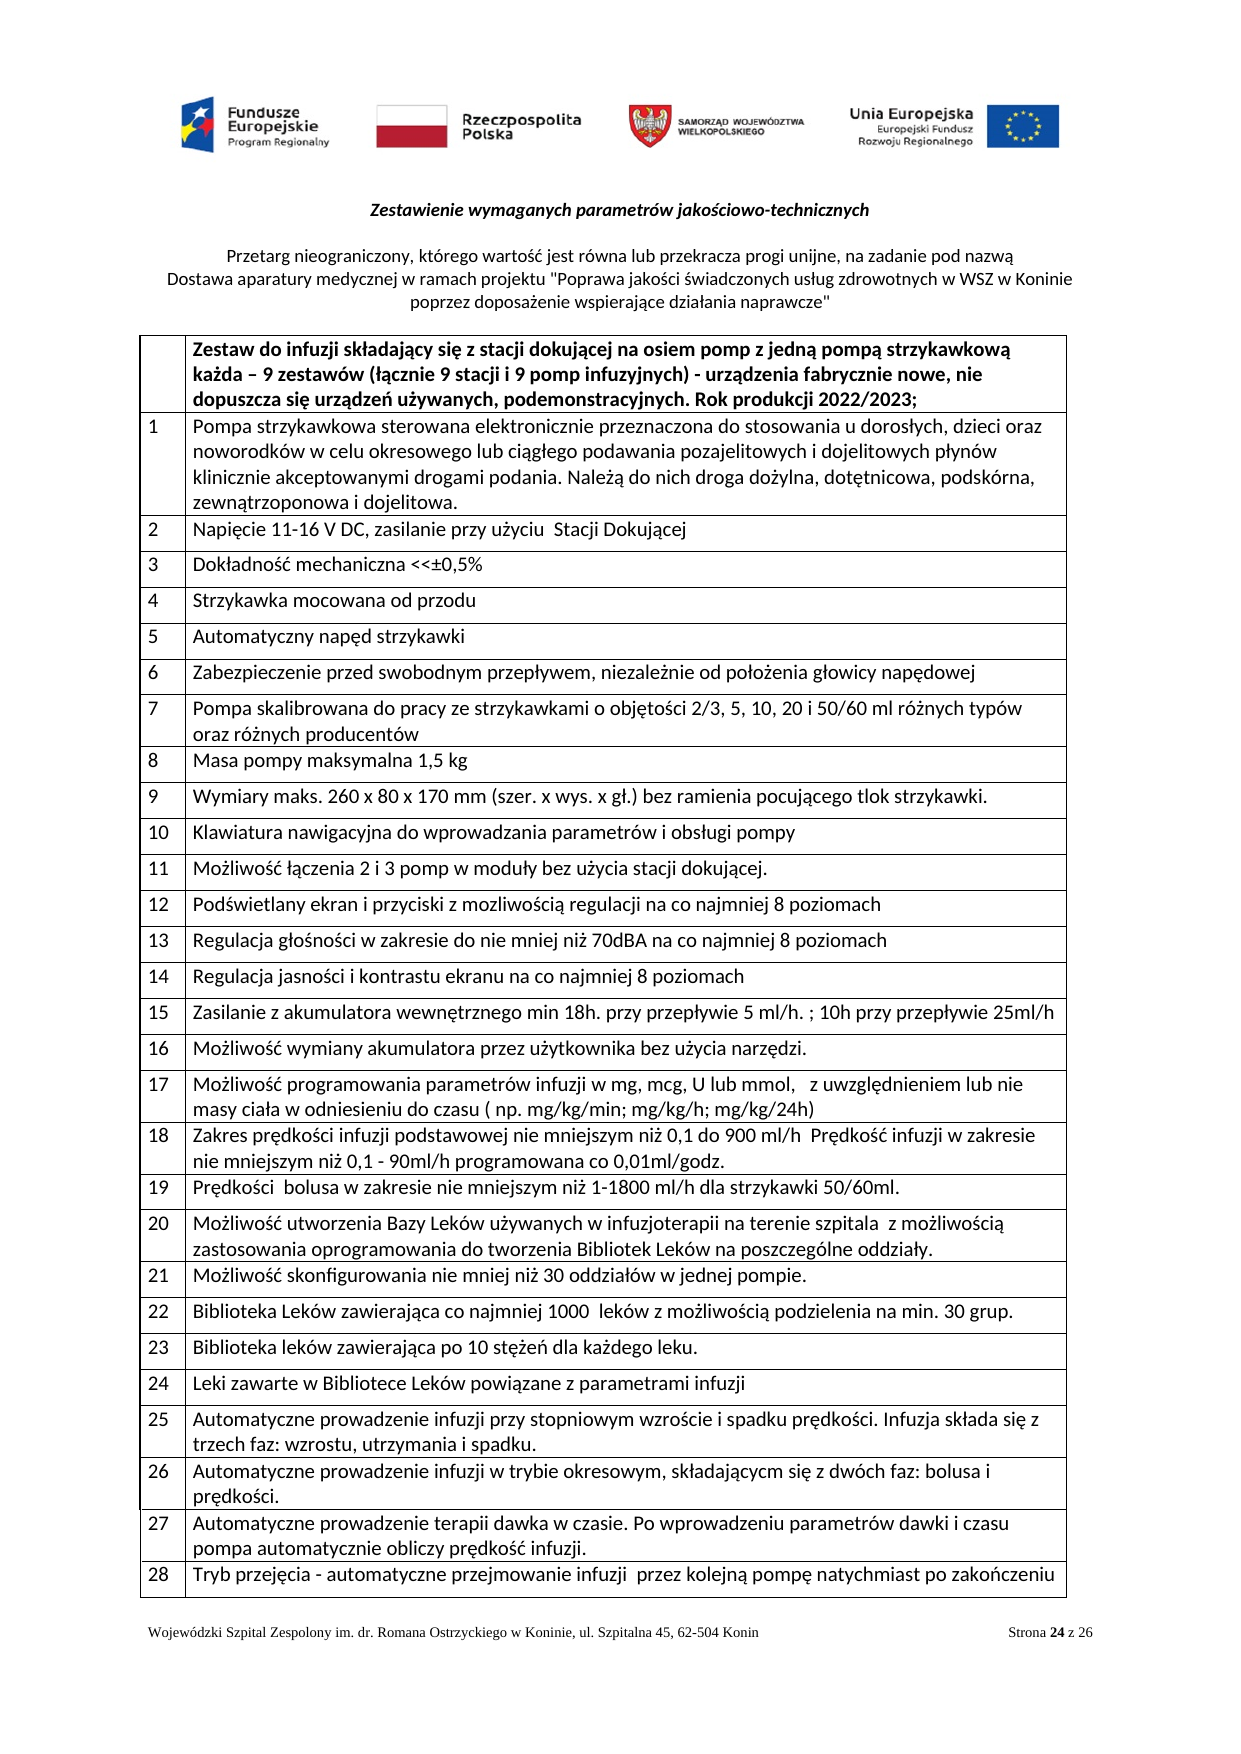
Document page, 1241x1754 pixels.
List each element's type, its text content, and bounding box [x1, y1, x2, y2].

table_cell 9 [141, 783, 185, 818]
table_cell Biblioteka Leków zawierająca co najmniej 1000 leków z możliwością podzielenia na min. 30 grup. [186, 1298, 1066, 1333]
table_cell Zasilanie z akumulatora wewnętrznego min 18h. przy przepływie 5 ml/h. ; 10h przy przepływie 25ml/h [186, 999, 1066, 1034]
table_cell Napięcie 11-16 V DC, zasilanie przy użyciu Stacji Dokującej [186, 516, 1066, 551]
table_cell 27 [141, 1510, 185, 1561]
table_cell Zestaw do infuzji składający się z stacji dokującej na osiem pomp z jedną pompą strzykawkową każda – 9 zestawów (łącznie 9 stacji i 9 pomp infuzyjnych) - urządzenia fabrycznie nowe, nie dopuszcza się urządzeń używanych, podemonstracyjnych. Rok produkcji 2022/2023; [186, 336, 1066, 412]
table_cell 16 [141, 1035, 185, 1070]
table_cell 24 [141, 1370, 185, 1405]
table_cell 15 [141, 999, 185, 1034]
table_cell Automatyczne prowadzenie infuzji przy stopniowym wzroście i spadku prędkości. Infuzja składa się z trzech faz: wzrostu, utrzymania i spadku. [186, 1406, 1066, 1457]
table_cell 19 [141, 1175, 185, 1209]
table_cell 23 [141, 1334, 185, 1369]
picture [154, 80, 1086, 170]
table_cell Regulacja głośności w zakresie do nie mniej niż 70dBA na co najmniej 8 poziomach [186, 927, 1066, 962]
table_cell 4 [141, 588, 185, 622]
table_cell 2 [141, 516, 185, 551]
table_cell 8 [141, 747, 185, 782]
table_cell Masa pompy maksymalna 1,5 kg [186, 747, 1066, 782]
table_cell Możliwość wymiany akumulatora przez użytkownika bez użycia narzędzi. [186, 1035, 1066, 1070]
table_cell 3 [141, 552, 185, 587]
table_cell Możliwość łączenia 2 i 3 pomp w moduły bez użycia stacji dokującej. [186, 855, 1066, 890]
table_cell 22 [141, 1298, 185, 1333]
table_cell 25 [141, 1406, 185, 1457]
table_cell 5 [141, 624, 185, 658]
table_cell 21 [141, 1262, 185, 1297]
table_cell Leki zawarte w Bibliotece Leków powiązane z parametrami infuzji [186, 1370, 1066, 1405]
table_cell 13 [141, 927, 185, 962]
table_cell Zabezpieczenie przed swobodnym przepływem, niezależnie od położenia głowicy napędowej [186, 660, 1066, 694]
table_cell Regulacja jasności i kontrastu ekranu na co najmniej 8 poziomach [186, 963, 1066, 998]
table_cell 11 [141, 855, 185, 890]
table_cell Możliwość programowania parametrów infuzji w mg, mcg, U lub mmol, z uwzględnieniem lub nie masy ciała w odniesieniu do czasu ( np. mg/kg/min; mg/kg/h; mg/kg/24h) [186, 1071, 1066, 1122]
table_cell Możliwość utworzenia Bazy Leków używanych w infuzjoterapii na terenie szpitala z możliwością zastosowania oprogramowania do tworzenia Bibliotek Leków na poszczególne oddziały. [186, 1210, 1066, 1261]
table_cell 17 [141, 1071, 185, 1122]
table_cell Podświetlany ekran i przyciski z mozliwością regulacji na co najmniej 8 poziomach [186, 891, 1066, 926]
table_cell 20 [141, 1210, 185, 1261]
table_cell 26 [141, 1458, 185, 1509]
table_cell Zakres prędkości infuzji podstawowej nie mniejszym niż 0,1 do 900 ml/h Prędkość infuzji w zakresie nie mniejszym niż 0,1 - 90ml/h programowana co 0,01ml/godz. [186, 1123, 1066, 1173]
table_cell Automatyczne prowadzenie infuzji w trybie okresowym, składającycm się z dwóch faz: bolusa i prędkości. [186, 1458, 1066, 1509]
table_cell Prędkości bolusa w zakresie nie mniejszym niż 1-1800 ml/h dla strzykawki 50/60ml. [186, 1175, 1066, 1209]
table_cell 10 [141, 819, 185, 854]
table_cell 28 [141, 1562, 185, 1597]
table_cell 14 [141, 963, 185, 998]
table_cell Biblioteka leków zawierająca po 10 stężeń dla każdego leku. [186, 1334, 1066, 1369]
table_cell Pompa strzykawkowa sterowana elektronicznie przeznaczona do stosowania u dorosłych, dzieci oraz noworodków w celu okresowego lub ciągłego podawania pozajelitowych i dojelitowych płynów klinicznie akceptowanymi drogami podania. Należą do nich droga dożylna, dotętnicowa, podskórna, zewnątrzoponowa i dojelitowa. [186, 413, 1066, 515]
table_cell Możliwość skonfigurowania nie mniej niż 30 oddziałów w jednej pompie. [186, 1262, 1066, 1297]
table_cell Wymiary maks. 260 x 80 x 170 mm (szer. x wys. x gł.) bez ramienia pocującego tlok strzykawki. [186, 783, 1066, 818]
table_cell [141, 336, 185, 412]
table_cell Automatyczny napęd strzykawki [186, 624, 1066, 658]
table_cell Klawiatura nawigacyjna do wprowadzania parametrów i obsługi pompy [186, 819, 1066, 854]
table_cell Automatyczne prowadzenie terapii dawka w czasie. Po wprowadzeniu parametrów dawki i czasu pompa automatycznie obliczy prędkość infuzji. [186, 1510, 1066, 1561]
table_cell 6 [141, 660, 185, 694]
table_cell 12 [141, 891, 185, 926]
table_cell 18 [141, 1123, 185, 1173]
table_cell 7 [141, 695, 185, 746]
table_cell Pompa skalibrowana do pracy ze strzykawkami o objętości 2/3, 5, 10, 20 i 50/60 ml różnych typów oraz różnych producentów [186, 695, 1066, 746]
table_cell Strzykawka mocowana od przodu [186, 588, 1066, 622]
table_cell Dokładność mechaniczna <<±0,5% [186, 552, 1066, 587]
table_cell 1 [141, 413, 185, 515]
